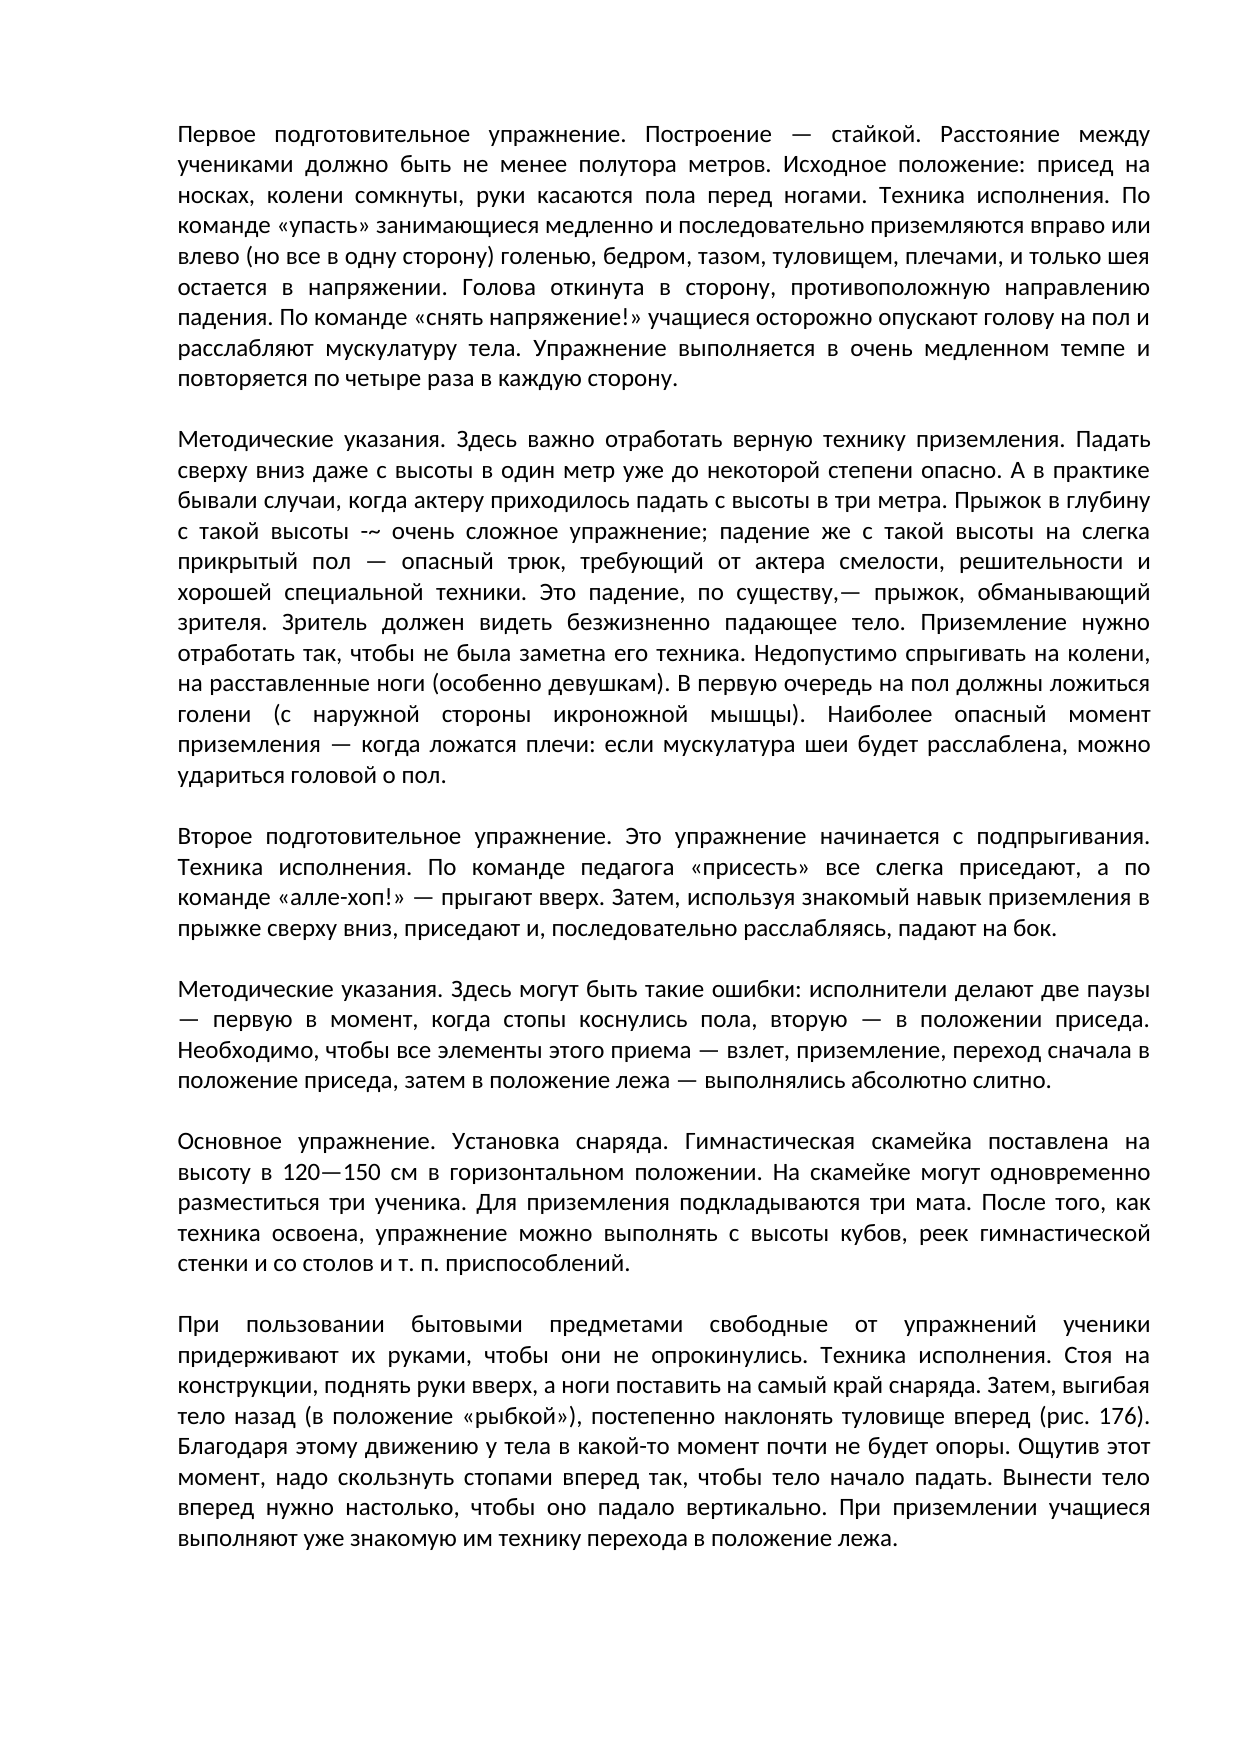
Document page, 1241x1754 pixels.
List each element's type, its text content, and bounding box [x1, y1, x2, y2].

text Основное упражнение. Установка снаряда. Гимнастическая скамейка поставлена на высоту в 120—150 см в горизонтальном положении. На скамейке могут одновременно разместиться три ученика. Для приземления подкладываются три мата. После того, как техника освоена, упражнение можно выполнять с высоты кубов, реек гимнастической стенки и со столов и т. п. приспособлений. [177, 1125, 1152, 1278]
text Методические указания. Здесь важно отработать верную технику приземления. Падать сверху вниз даже с высоты в один метр уже до некоторой степени опасно. А в практике бывали случаи, когда актеру приходилось падать с высоты в три метра. Прыжок в глубину с такой высоты -~ очень сложное упражнение; падение же с такой высоты на слегка прикрытый пол — опасный трюк, требующий от актера смелости, решительности и хорошей специальной техники. Это падение, по существу,— прыжок, обманывающий зрителя. Зритель должен видеть безжизненно падающее тело. Приземление нужно отработать так, чтобы не была заметна его техника. Недопустимо спрыгивать на колени, на расставленные ноги (особенно девушкам). В первую очередь на пол должны ложиться голени (с наружной стороны икроножной мышцы). Наиболее опасный момент приземления — когда ложатся плечи: если мускулатура шеи будет расслаблена, можно удариться головой о пол. [177, 423, 1152, 789]
text Второе подготовительное упражнение. Это упражнение начинается с подпрыгивания. Техника исполнения. По команде педагога «присесть» все слегка приседают, а по команде «алле-хоп!» — прыгают вверх. Затем, используя знакомый навык приземления в прыжке сверху вниз, приседают и, последовательно расслабляясь, падают на бок. [177, 820, 1152, 942]
text Методические указания. Здесь могут быть такие ошибки: исполнители делают две паузы — первую в момент, когда стопы коснулись пола, вторую — в положении приседа. Необходимо, чтобы все элементы этого приема — взлет, приземление, переход сначала в положение приседа, затем в положение лежа — выполнялись абсолютно слитно. [177, 973, 1152, 1095]
text Первое подготовительное упражнение. Построение — стайкой. Расстояние между учениками должно быть не менее полутора метров. Исходное положение: присед на носках, колени сомкнуты, руки касаются пола перед ногами. Техника исполнения. По команде «упасть» занимающиеся медленно и последовательно приземляются вправо или влево (но все в одну сторону) голенью, бедром, тазом, туловищем, плечами, и только шея остается в напряжении. Голова откинута в сторону, противоположную направлению падения. По команде «снять напряжение!» учащиеся осторожно опускают голову на пол и расслабляют мускулатуру тела. Упражнение выполняется в очень медленном темпе и повторяется по четыре раза в каждую сторону. [177, 118, 1152, 393]
text При пользовании бытовыми предметами свободные от упражнений ученики придерживают их руками, чтобы они не опрокинулись. Техника исполнения. Стоя на конструкции, поднять руки вверх, а ноги поставить на самый край снаряда. Затем, выгибая тело назад (в положение «рыбкой»), постепенно наклонять туловище вперед (рис. 176). Благодаря этому движению у тела в какой-то момент почти не будет опоры. Ощутив этот момент, надо скользнуть стопами вперед так, чтобы тело начало падать. Вынести тело вперед нужно настолько, чтобы оно падало вертикально. При приземлении учащиеся выполняют уже знакомую им технику перехода в положение лежа. [177, 1308, 1152, 1553]
